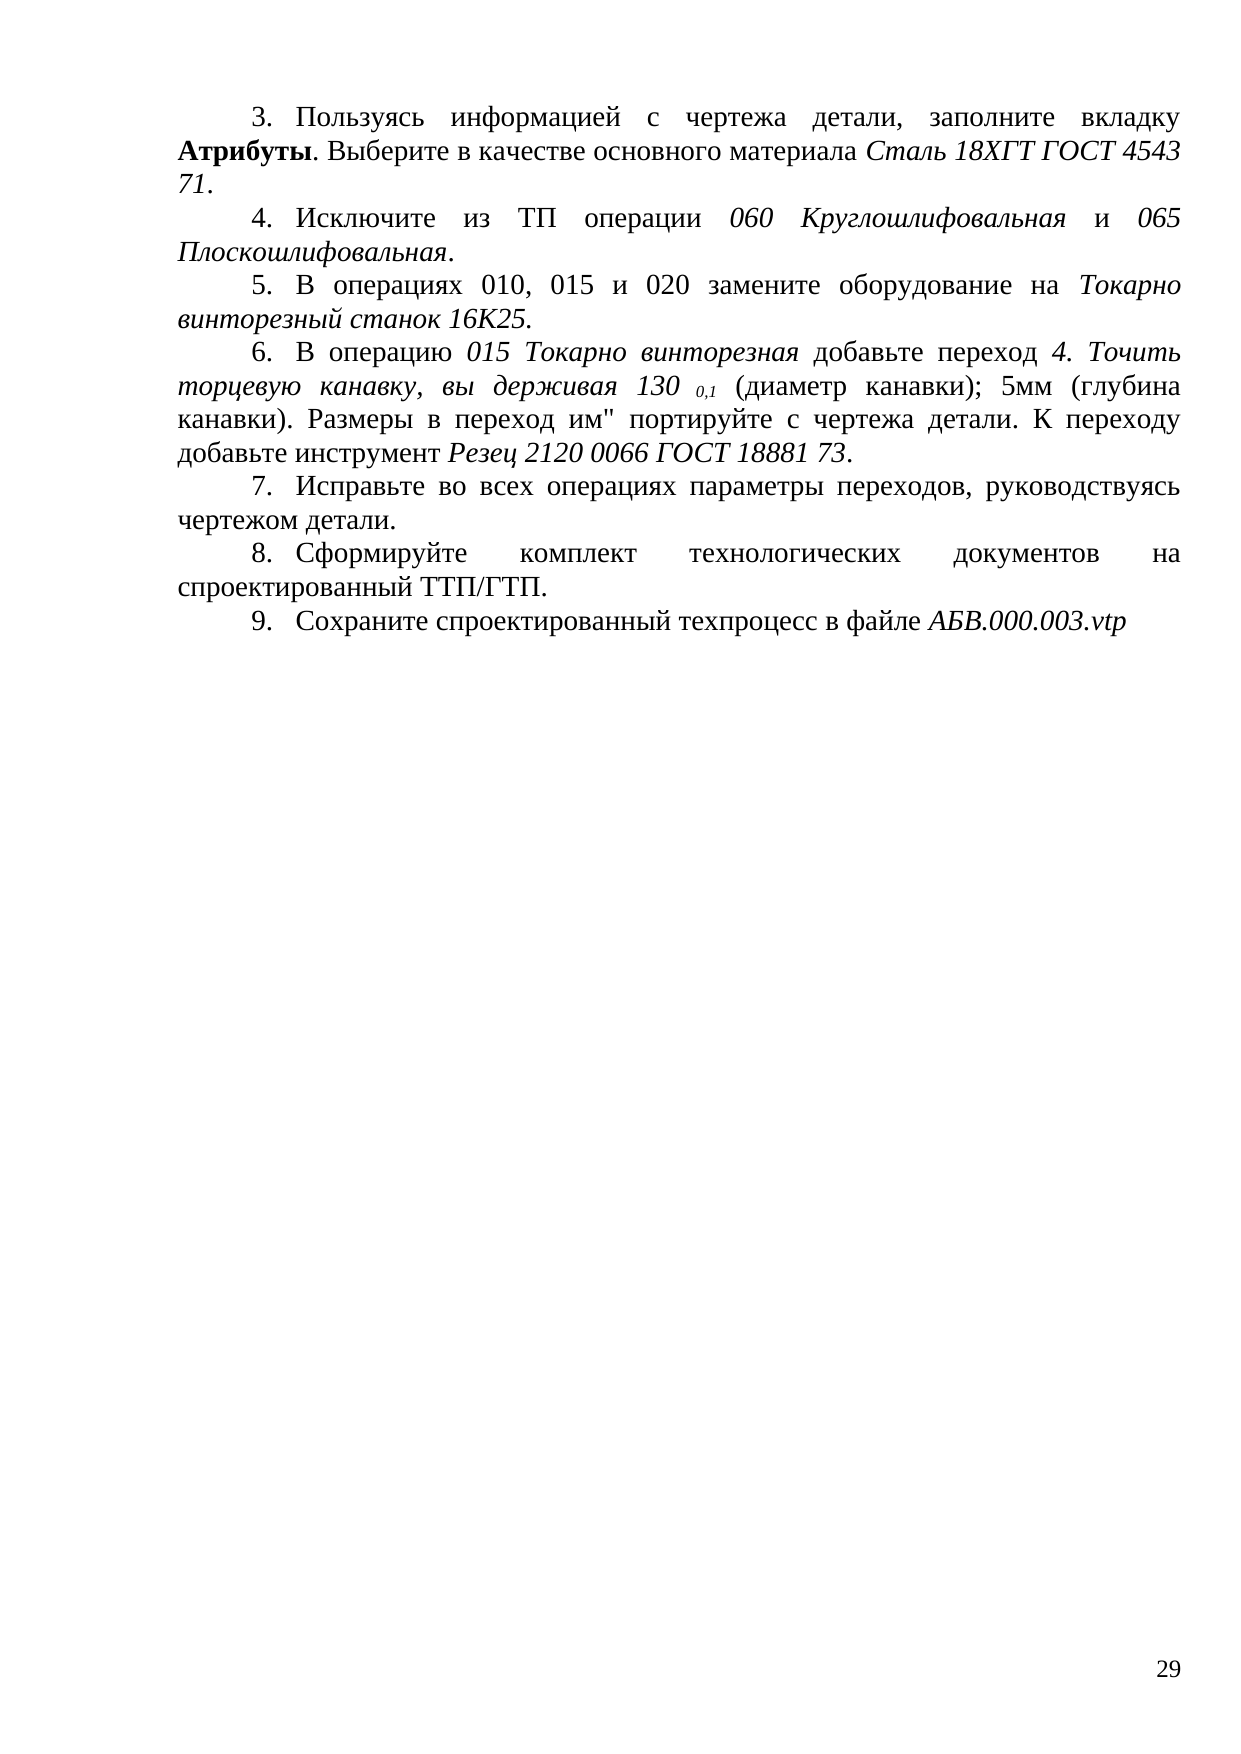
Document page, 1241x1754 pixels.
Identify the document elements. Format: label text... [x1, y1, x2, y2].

list В операциях 010, 015 и 020 замените оборудование на Токарно винторезный станок 16К25. [177, 267, 1181, 334]
list Исключите из ТП операции 060 Круглошлифовальная и 065 Плоскошлифовальная. [177, 200, 1181, 267]
list В операцию 015 Токарно винторезная добавьте переход 4. Точить торцевую канавку, вы держивая 130 0,1 (диаметр канавки); 5мм (глубина канавки). Размеры в переход им" портируйте с чертежа детали. К переходу добавьте инструмент Резец 2120 0066 ГОСТ 18881 73. [177, 334, 1181, 468]
list Исправьте во всех операциях параметры переходов, руководствуясь чертежом детали. [177, 468, 1181, 536]
list Сформируйте комплект технологических документов на спроектированный ТТП/ГТП. [177, 536, 1181, 603]
list Пользуясь информацией с чертежа детали, заполните вкладку Атрибуты. Выберите в качестве основного материала Сталь 18ХГТ ГОСТ 4543 71. [177, 99, 1181, 200]
list Сохраните спроектированный техпроцесс в файле АБВ.000.003.vtp [177, 603, 1181, 636]
